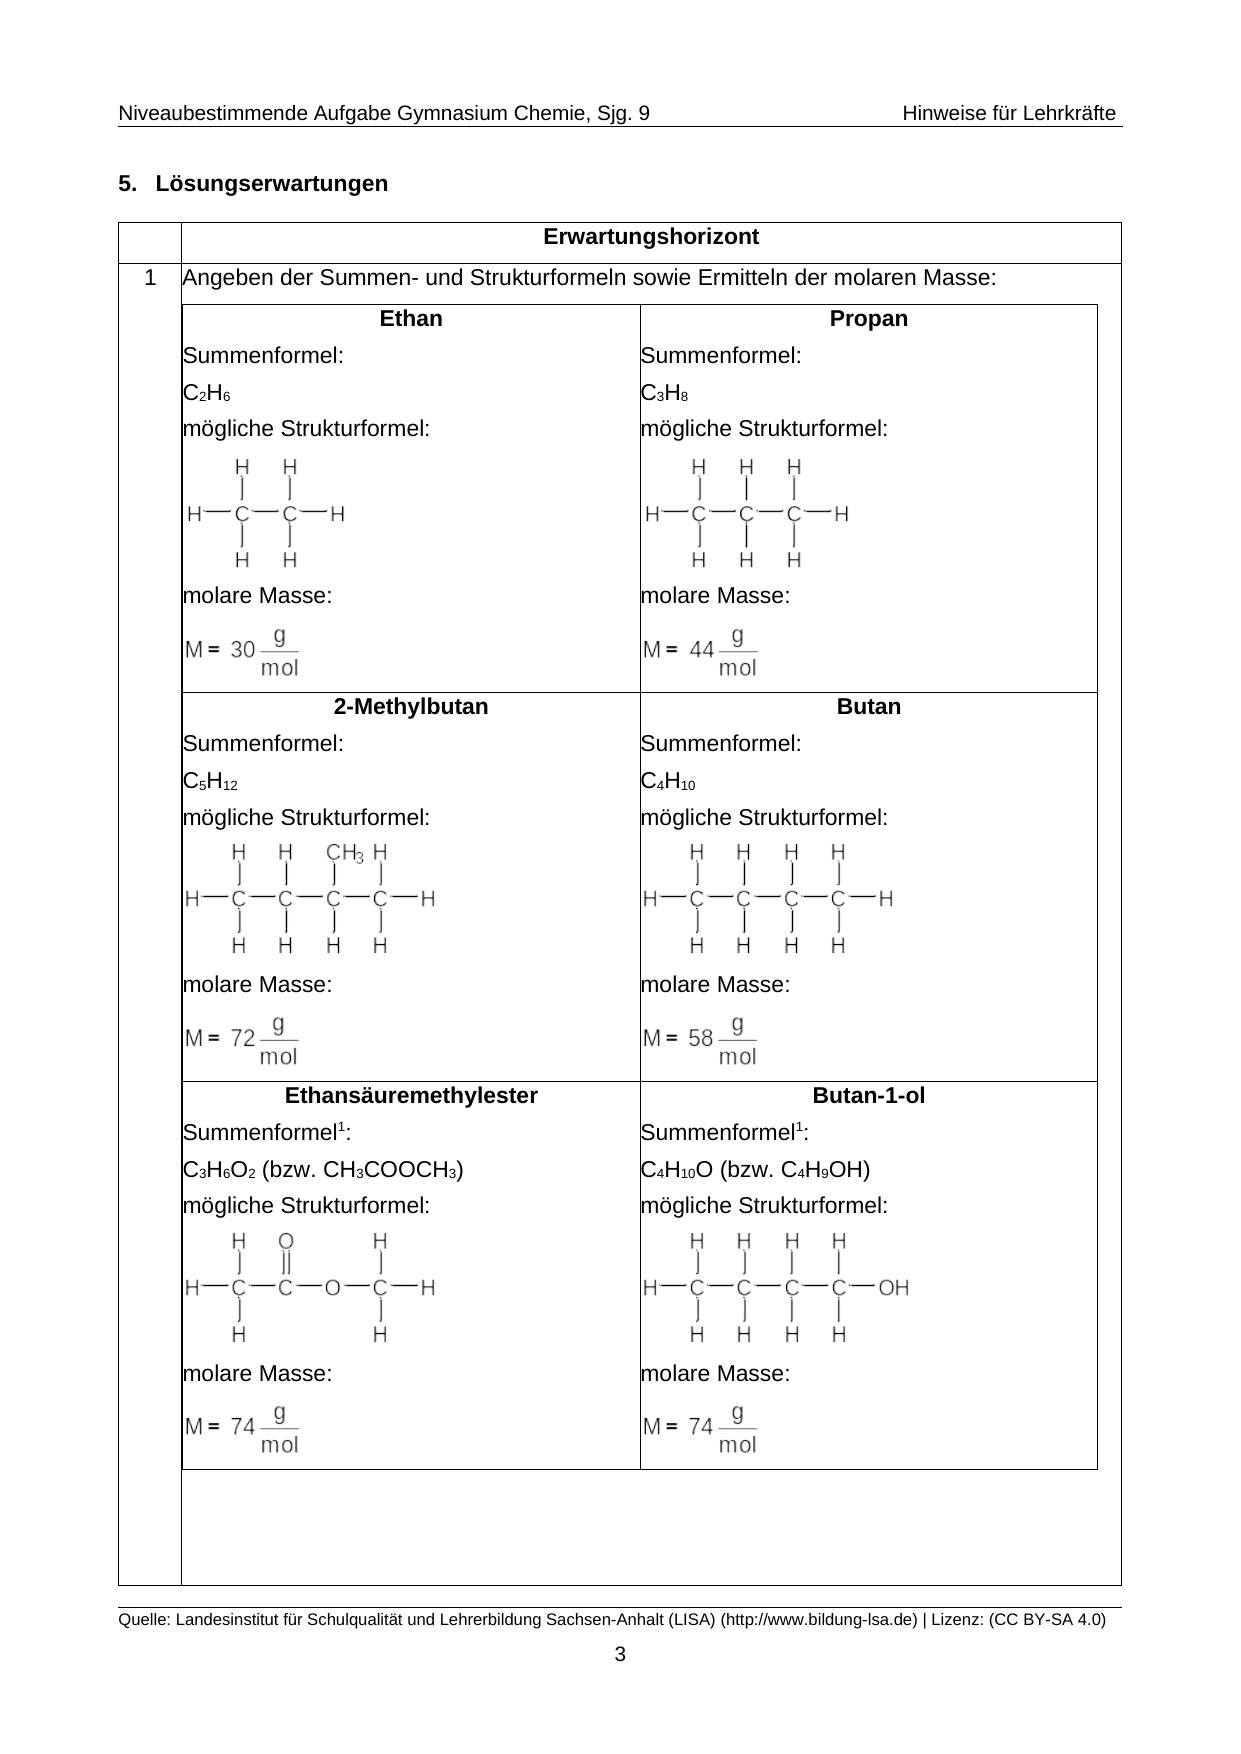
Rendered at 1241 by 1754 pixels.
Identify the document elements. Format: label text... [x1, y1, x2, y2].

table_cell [182, 264, 1121, 1585]
subtitle Lösungserwartungen [118, 169, 1122, 196]
table_header [119, 223, 181, 263]
table_header Erwartungshorizont [182, 223, 1121, 263]
table_cell 1 [119, 264, 181, 1585]
